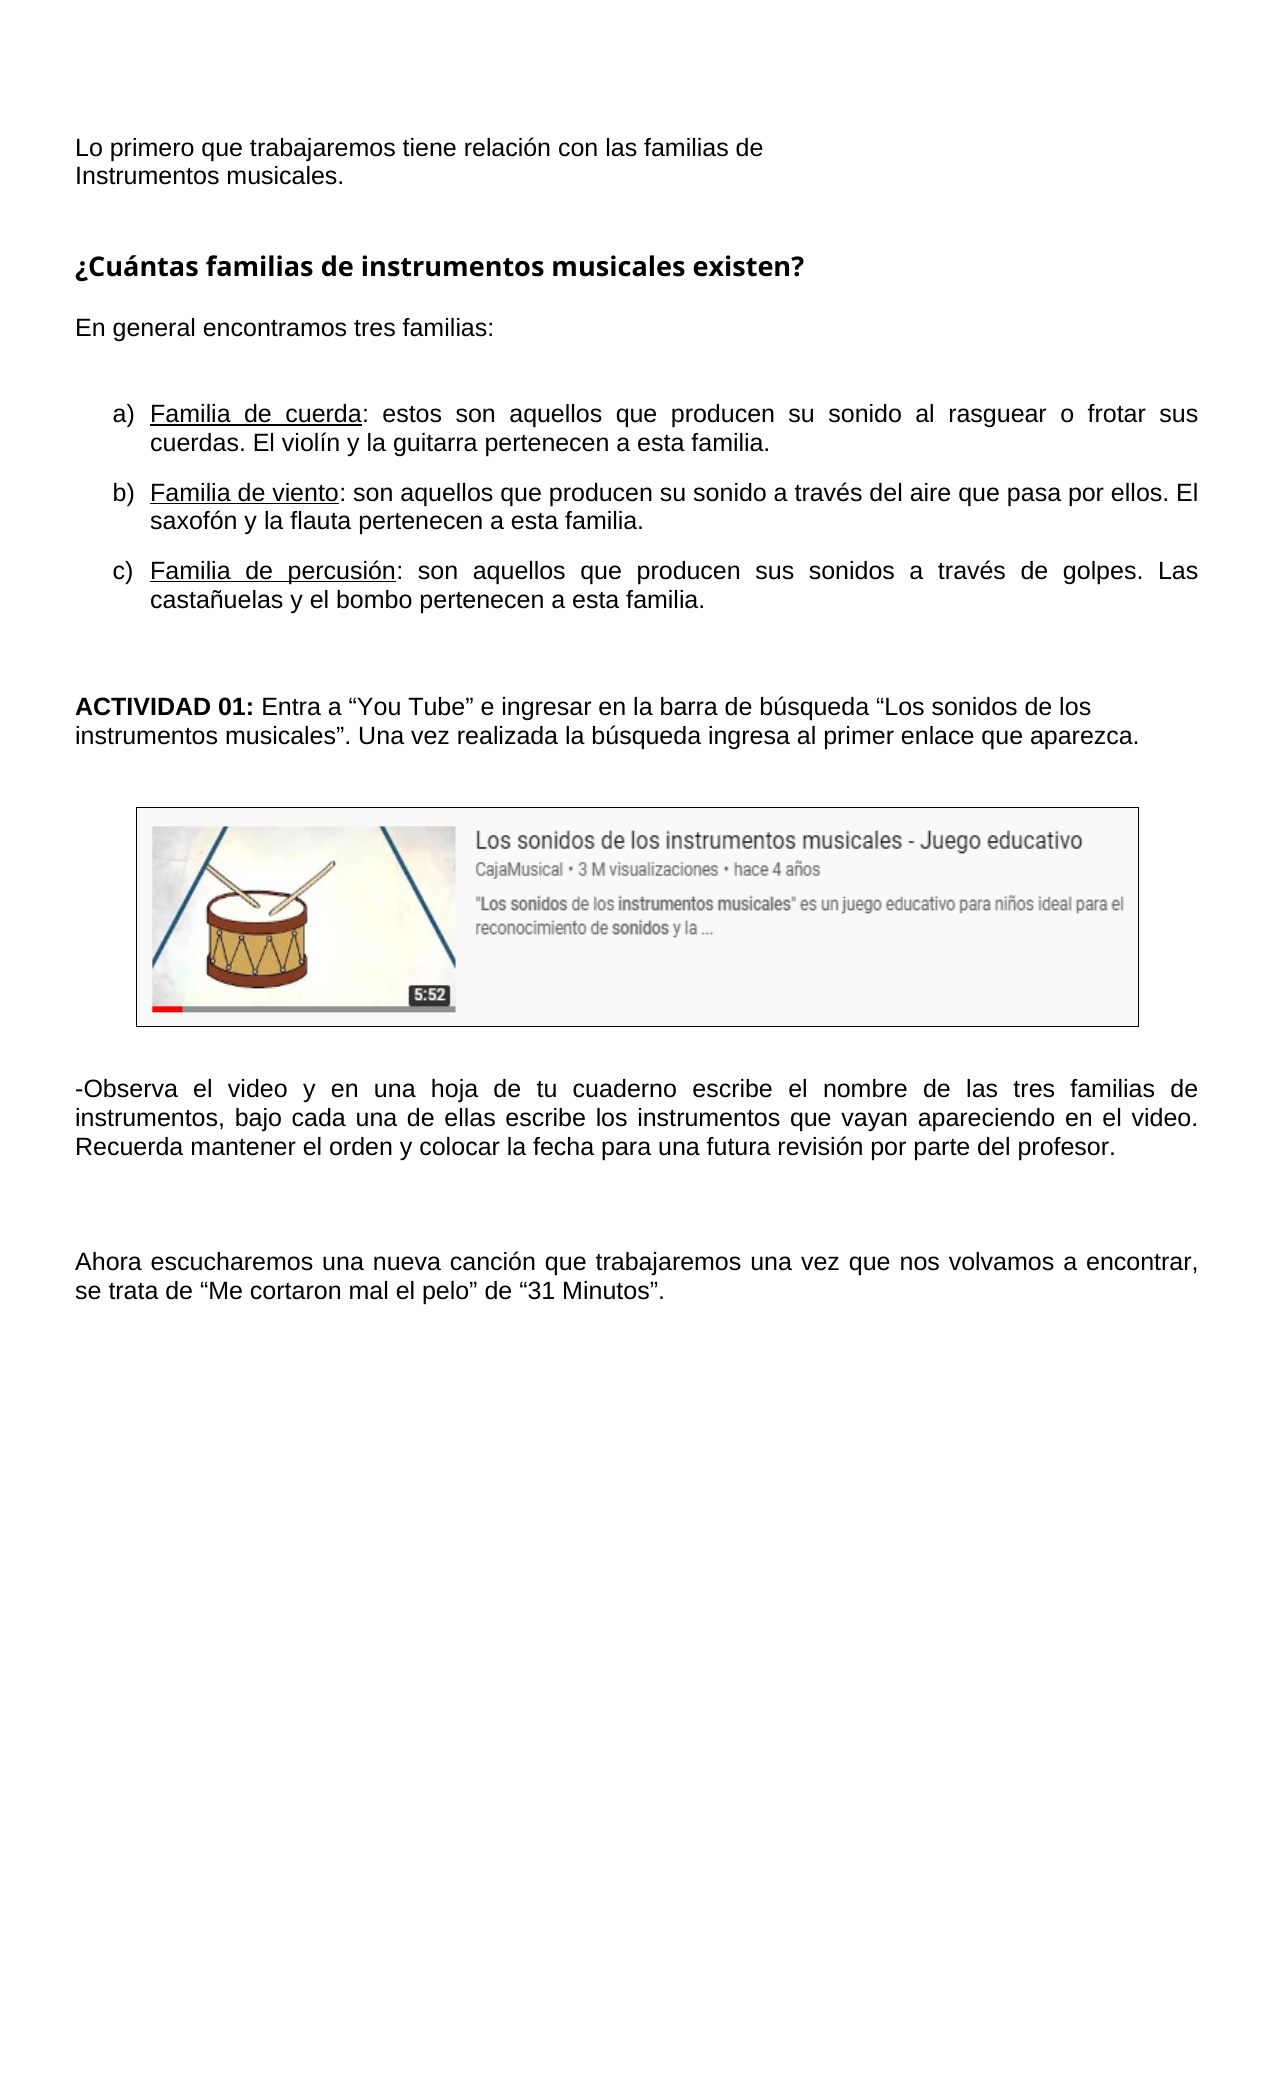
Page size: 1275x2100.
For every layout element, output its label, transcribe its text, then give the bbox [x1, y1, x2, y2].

list Familia de cuerda: estos son aquellos que producen su sonido al rasguear o frotar sus cuerdas. El violín y la guitarra pertenecen a esta familia. [112, 399, 1200, 457]
list Familia de percusión: son aquellos que producen sus sonidos a través de golpes. Las castañuelas y el bombo pertenecen a esta familia. [112, 556, 1200, 613]
text Ahora escucharemos una nueva canción que trabajaremos una vez que nos volvamos a encontrar, se trata de “Me cortaron mal el pelo” de “31 Minutos”. [75, 1247, 1200, 1304]
text Lo primero que trabajaremos tiene relación con las familias de [75, 132, 1200, 161]
text ACTIVIDAD 01: Entra a “You Tube” e ingresar en la barra de búsqueda “Los sonidos de los instrumentos musicales”. Una vez realizada la búsqueda ingresa al primer enlace que aparezca. [75, 692, 1200, 749]
text En general encontramos tres familias: [75, 313, 1200, 342]
text -Observa el video y en una hoja de tu cuaderno escribe el nombre de las tres familias de instrumentos, bajo cada una de ellas escribe los instrumentos que vayan apareciendo en el video. Recuerda mantener el orden y colocar la fecha para una futura revisión por parte del profesor. [75, 1074, 1200, 1161]
list Familia de viento: son aquellos que producen su sonido a través del aire que pasa por ellos. El saxofón y la flauta pertenecen a esta familia. [112, 478, 1200, 535]
text Instrumentos musicales. [75, 161, 1200, 190]
picture [137, 808, 1138, 1026]
text ¿Cuántas familias de instrumentos musicales existen? [75, 247, 1200, 284]
